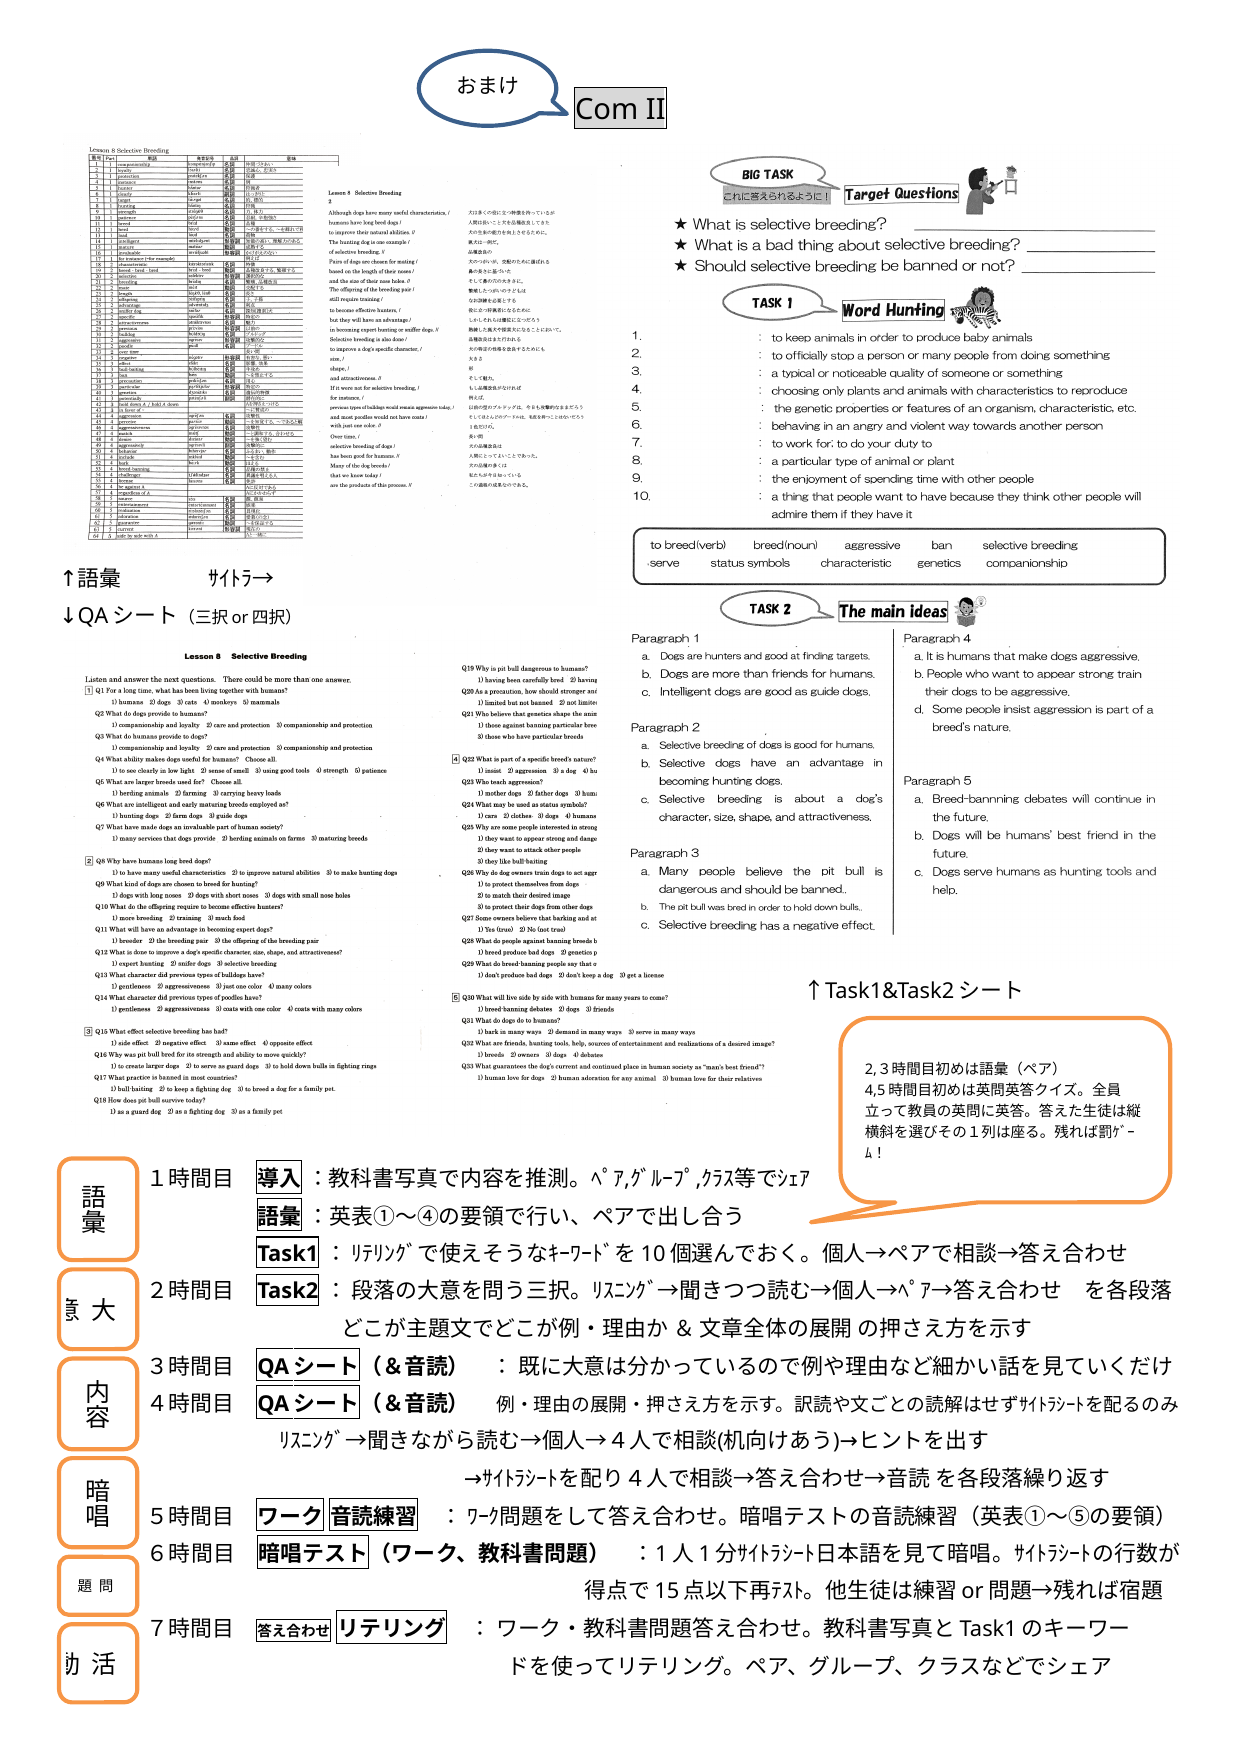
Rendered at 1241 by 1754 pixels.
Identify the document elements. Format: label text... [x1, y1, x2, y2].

text ４時間目 QAシート（＆音読） 例・理由の展開・押さえ方を示す。訳読や文ごとの読解はせずｻｲﾄﾗｼｰﾄを配るのみ [140, 1383, 1181, 1421]
picture [62, 133, 1180, 1137]
text ﾘｽﾆﾝｸﾞ→聞きながら読む→個人→４人で相談(机向けあう)→ヒントを出す [59, 1421, 1181, 1458]
text →ｻｲﾄﾗｼｰﾄを配り４人で相談→答え合わせ→音読 を各段落繰り返す [133, 1458, 1181, 1496]
text １時間目 導入 ：教科書写真で内容を推測。ﾍﾟｱ,ｸﾞﾙｰﾌﾟ,ｸﾗｽ等でｼｪｱ [133, 1158, 848, 1196]
text ↓QAシート（三択or四択） [59, 596, 596, 633]
text Task1 ： ﾘﾃﾘﾝｸﾞで使えそうなｷｰﾜｰﾄﾞを10個選んでおく。個人→ペアで相談→答え合わせ [59, 1233, 1181, 1271]
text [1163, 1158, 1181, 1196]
text ５時間目 ワーク 音読練習 ： ﾜｰｸ問題をして答え合わせ。暗唱テストの音読練習（英表①～⑤の要領） [140, 1496, 1181, 1533]
text どこが主題文でどこが例・理由か ＆ 文章全体の展開 の押さえ方を示す [137, 1308, 1181, 1346]
text ３時間目 QAシート（＆音読） ： 既に大意は分かっているので例や理由など細かい話を見ていくだけ [59, 1346, 1181, 1383]
text ７時間目 答え合わせ リテリング ： ワーク・教科書問題答え合わせ。教科書写真とTask1のキーワー [59, 1608, 1181, 1646]
text ６時間目 暗唱テスト（ワーク、教科書問題） ：1人1分ｻｲﾄﾗｼｰﾄ日本語を見て暗唱。ｻｲﾄﾗｼｰﾄの行数が得点で15点以下再ﾃｽﾄ。他生徒は練習or問題→残れば宿題 [147, 1533, 1181, 1608]
text ↑Task1&Task2シート [782, 971, 1181, 1008]
text ↑語彙 ｻｲﾄﾗ→ [59, 558, 302, 596]
text 語彙 ：英表①～④の要領で行い、ペアで出し合う [140, 1196, 1181, 1233]
text Com II [59, 71, 1181, 146]
text ドを使ってリテリング。ペア、グループ、クラスなどでシェア [140, 1646, 1181, 1683]
text ２時間目 Task2 ： 段落の大意を問う三択。ﾘｽﾆﾝｸﾞ→聞きつつ読む→個人→ﾍﾟｱ→答え合わせ を各段落 [136, 1271, 1181, 1308]
